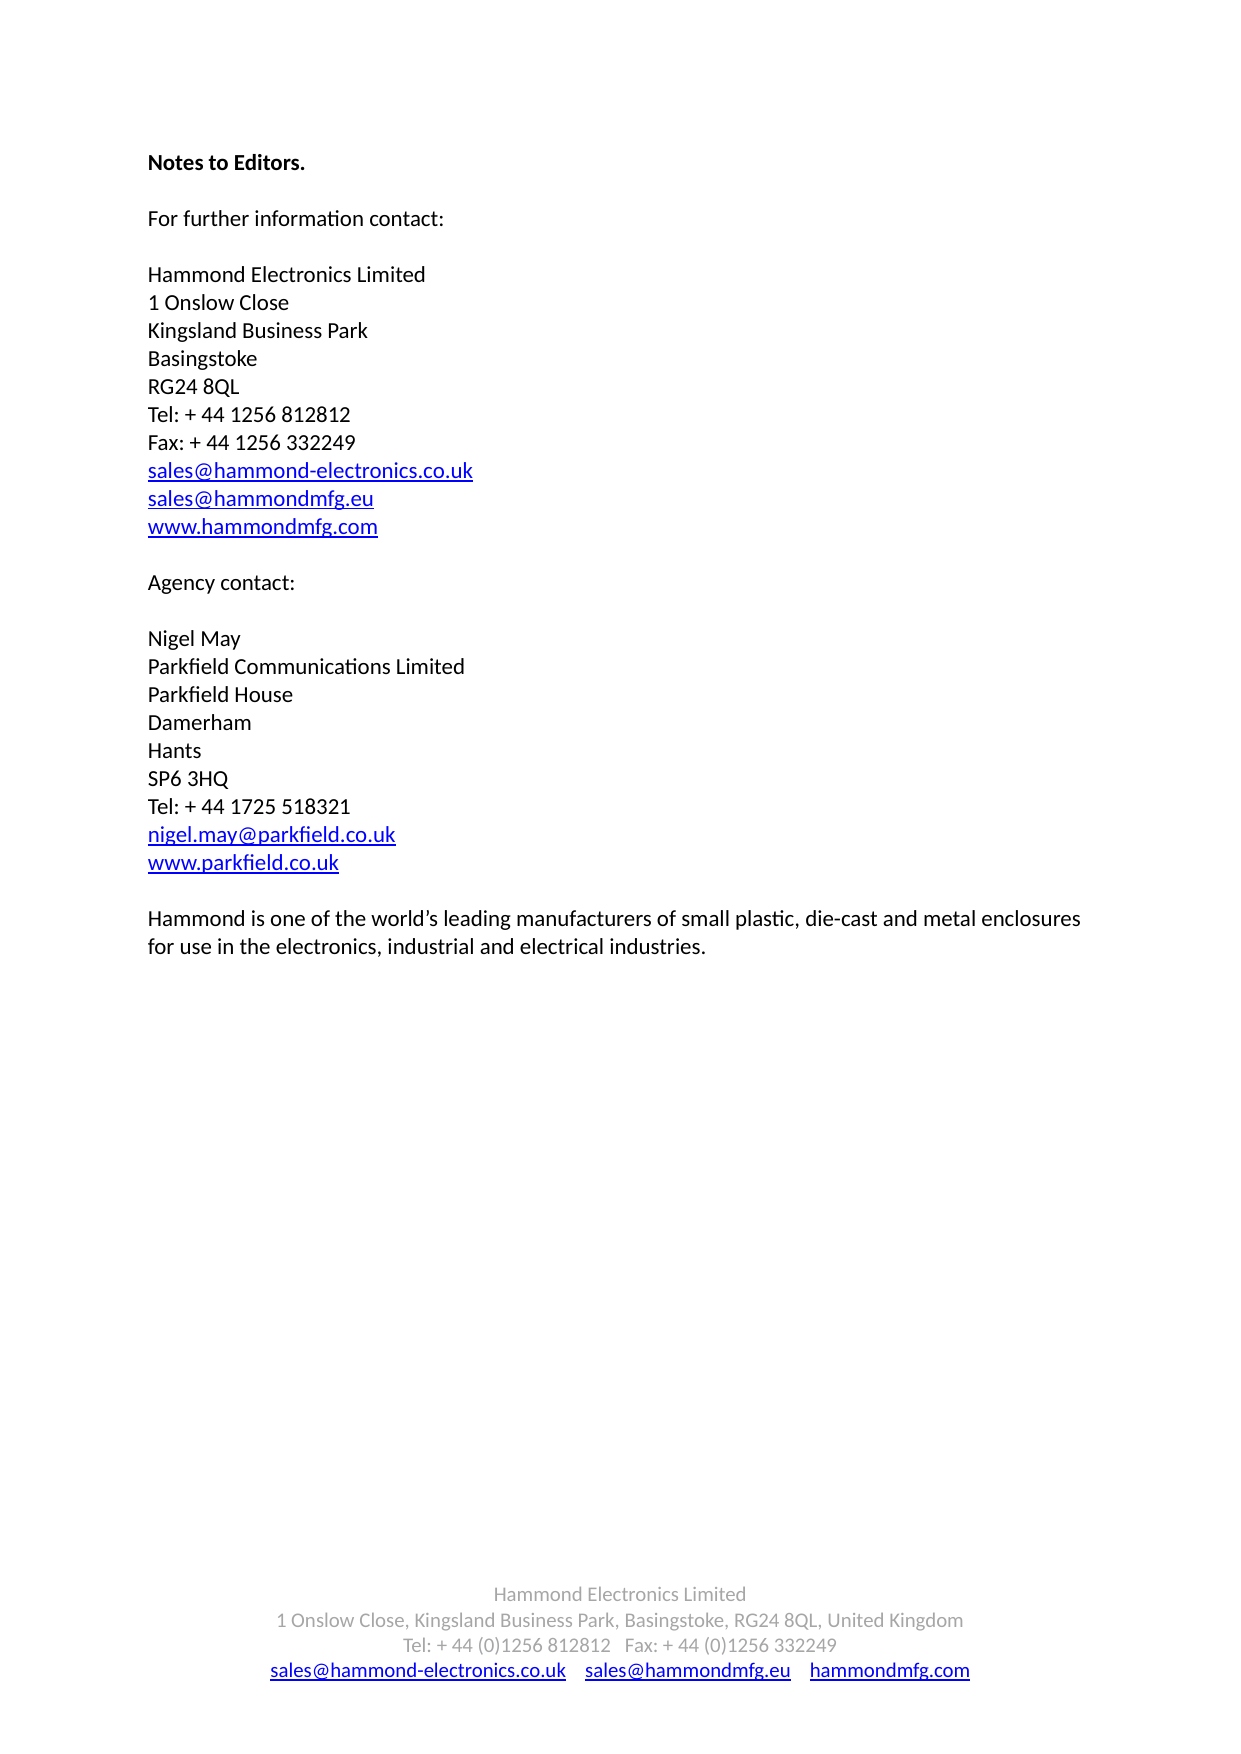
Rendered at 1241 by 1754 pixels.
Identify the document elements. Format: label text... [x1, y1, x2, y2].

text SP6 3HQ [148, 764, 1092, 792]
text Hammond is one of the world’s leading manufacturers of small plastic, die-cast and metal enclosures for use in the electronics, industrial and electrical industries. [148, 904, 1092, 960]
text Hants [148, 736, 1092, 764]
text Parkfield Communications Limited [148, 652, 1092, 680]
text nigel.may@parkfield.co.uk [148, 820, 1092, 848]
text RG24 8QL [148, 372, 1092, 400]
text www.parkfield.co.uk [148, 848, 1092, 876]
text sales@hammondmfg.eu [148, 484, 1092, 512]
text sales@hammond-electronics.co.uk [148, 456, 1092, 484]
text Notes to Editors. [148, 148, 1092, 176]
text For further information contact: [148, 204, 1092, 232]
text Tel: + 44 1256 812812 [148, 400, 1092, 428]
text Hammond Electronics Limited [148, 260, 1092, 288]
text Kingsland Business Park [148, 316, 1092, 344]
text Damerham [148, 708, 1092, 736]
text Parkfield House [148, 680, 1092, 708]
text Fax: + 44 1256 332249 [148, 428, 1092, 456]
text Basingstoke [148, 344, 1092, 372]
text www.hammondmfg.com [148, 512, 1092, 540]
text Agency contact: [148, 568, 1092, 596]
text Nigel May [148, 624, 1092, 652]
text 1 Onslow Close [148, 288, 1092, 316]
text Tel: + 44 1725 518321 [148, 792, 1092, 820]
